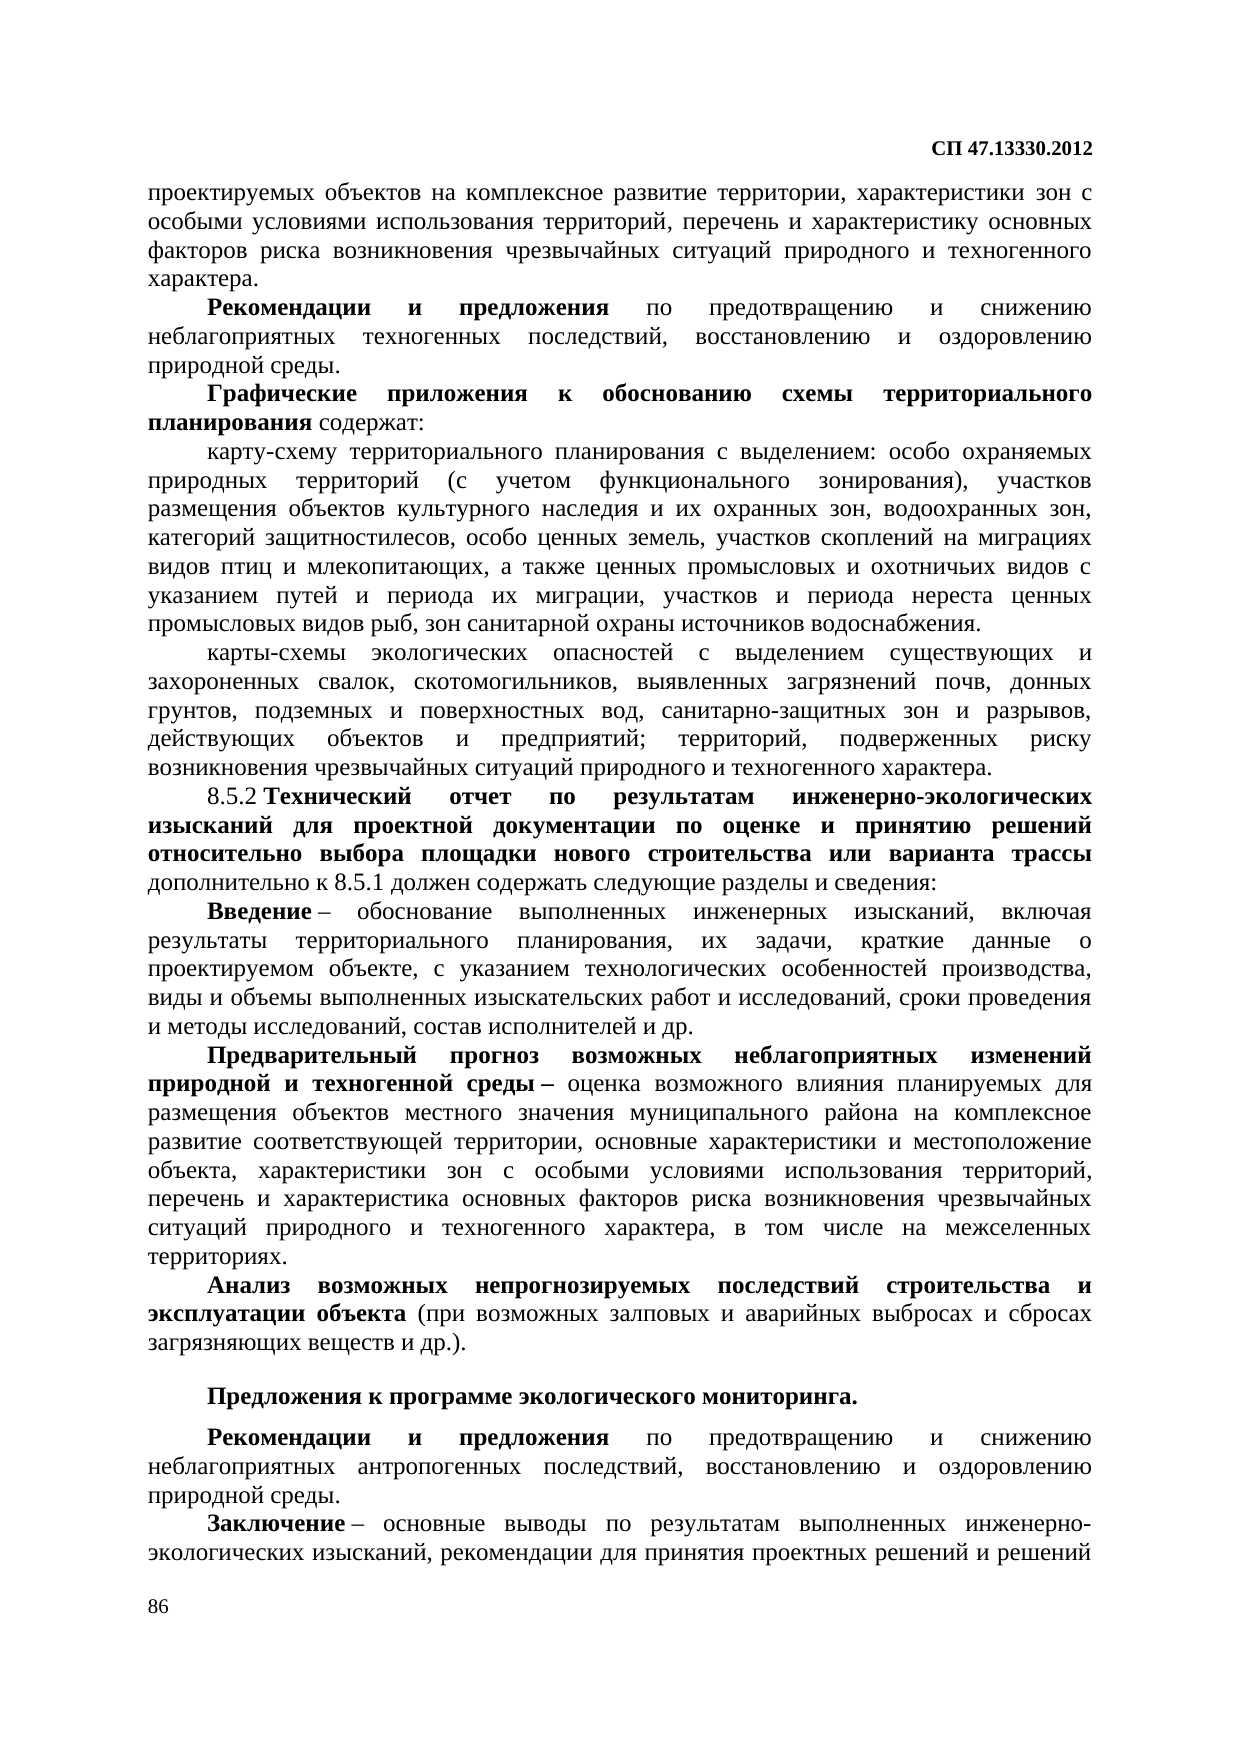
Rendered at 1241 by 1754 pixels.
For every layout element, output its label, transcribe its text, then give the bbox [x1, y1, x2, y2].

text 8.5.2 Технический отчет по результатам инженерно-экологических изысканий для проектной документации по оценке и принятию решений относительно выбора площадки нового строительства или варианта трассы дополнительно к 8.5.1 должен содержать следующие разделы и сведения: [148, 781, 1092, 896]
text Анализ возможных непрогнозируемых последствий строительства и эксплуатации объекта (при возможных залповых и аварийных выбросах и сбросах загрязняющих веществ и др.). [148, 1270, 1092, 1356]
text Предварительный прогноз возможных неблагоприятных изменений природной и техногенной среды – оценка возможного влияния планируемых для размещения объектов местного значения муниципального района на комплексное развитие соответствующей территории, основные характеристики и местоположение объекта, характеристики зон с особыми условиями использования территорий, перечень и характеристика основных факторов риска возникновения чрезвычайных ситуаций природного и техногенного характера, в том числе на межселенных территориях. [148, 1040, 1092, 1270]
subtitle Предложения к программе экологического мониторинга. [148, 1381, 1092, 1410]
text Рекомендации и предложения по предотвращению и снижению неблагоприятных антропогенных последствий, восстановлению и оздоровлению природной среды. [148, 1422, 1092, 1508]
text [148, 177, 1092, 292]
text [148, 1508, 1092, 1566]
text Рекомендации и предложения по предотвращению и снижению неблагоприятных техногенных последствий, восстановлению и оздоровлению природной среды. [148, 292, 1092, 378]
text карты-схемы экологических опасностей с выделением существующих и захороненных свалок, скотомогильников, выявленных загрязнений почв, донных грунтов, подземных и поверхностных вод, санитарно-защитных зон и разрывов, действующих объектов и предприятий; территорий, подверженных риску возникновения чрезвычайных ситуаций природного и техногенного характера. [148, 637, 1092, 781]
text карту-схему территориального планирования с выделением: особо охраняемых природных территорий (с учетом функционального зонирования), участков размещения объектов культурного наследия и их охранных зон, водоохранных зон, категорий защитностилесов, особо ценных земель, участков скоплений на миграциях видов птиц и млекопитающих, а также ценных промысловых и охотничьих видов с указанием путей и периода их миграции, участков и периода нереста ценных промысловых видов рыб, зон санитарной охраны источников водоснабжения. [148, 436, 1092, 637]
text Графические приложения к обоснованию схемы территориального планирования содержат: [148, 378, 1092, 436]
text Введение – обоснование выполненных инженерных изысканий, включая результаты территориального планирования, их задачи, краткие данные о проектируемом объекте, с указанием технологических особенностей производства, виды и объемы выполненных изыскательских работ и исследований, сроки проведения и методы исследований, состав исполнителей и др. [148, 896, 1092, 1040]
